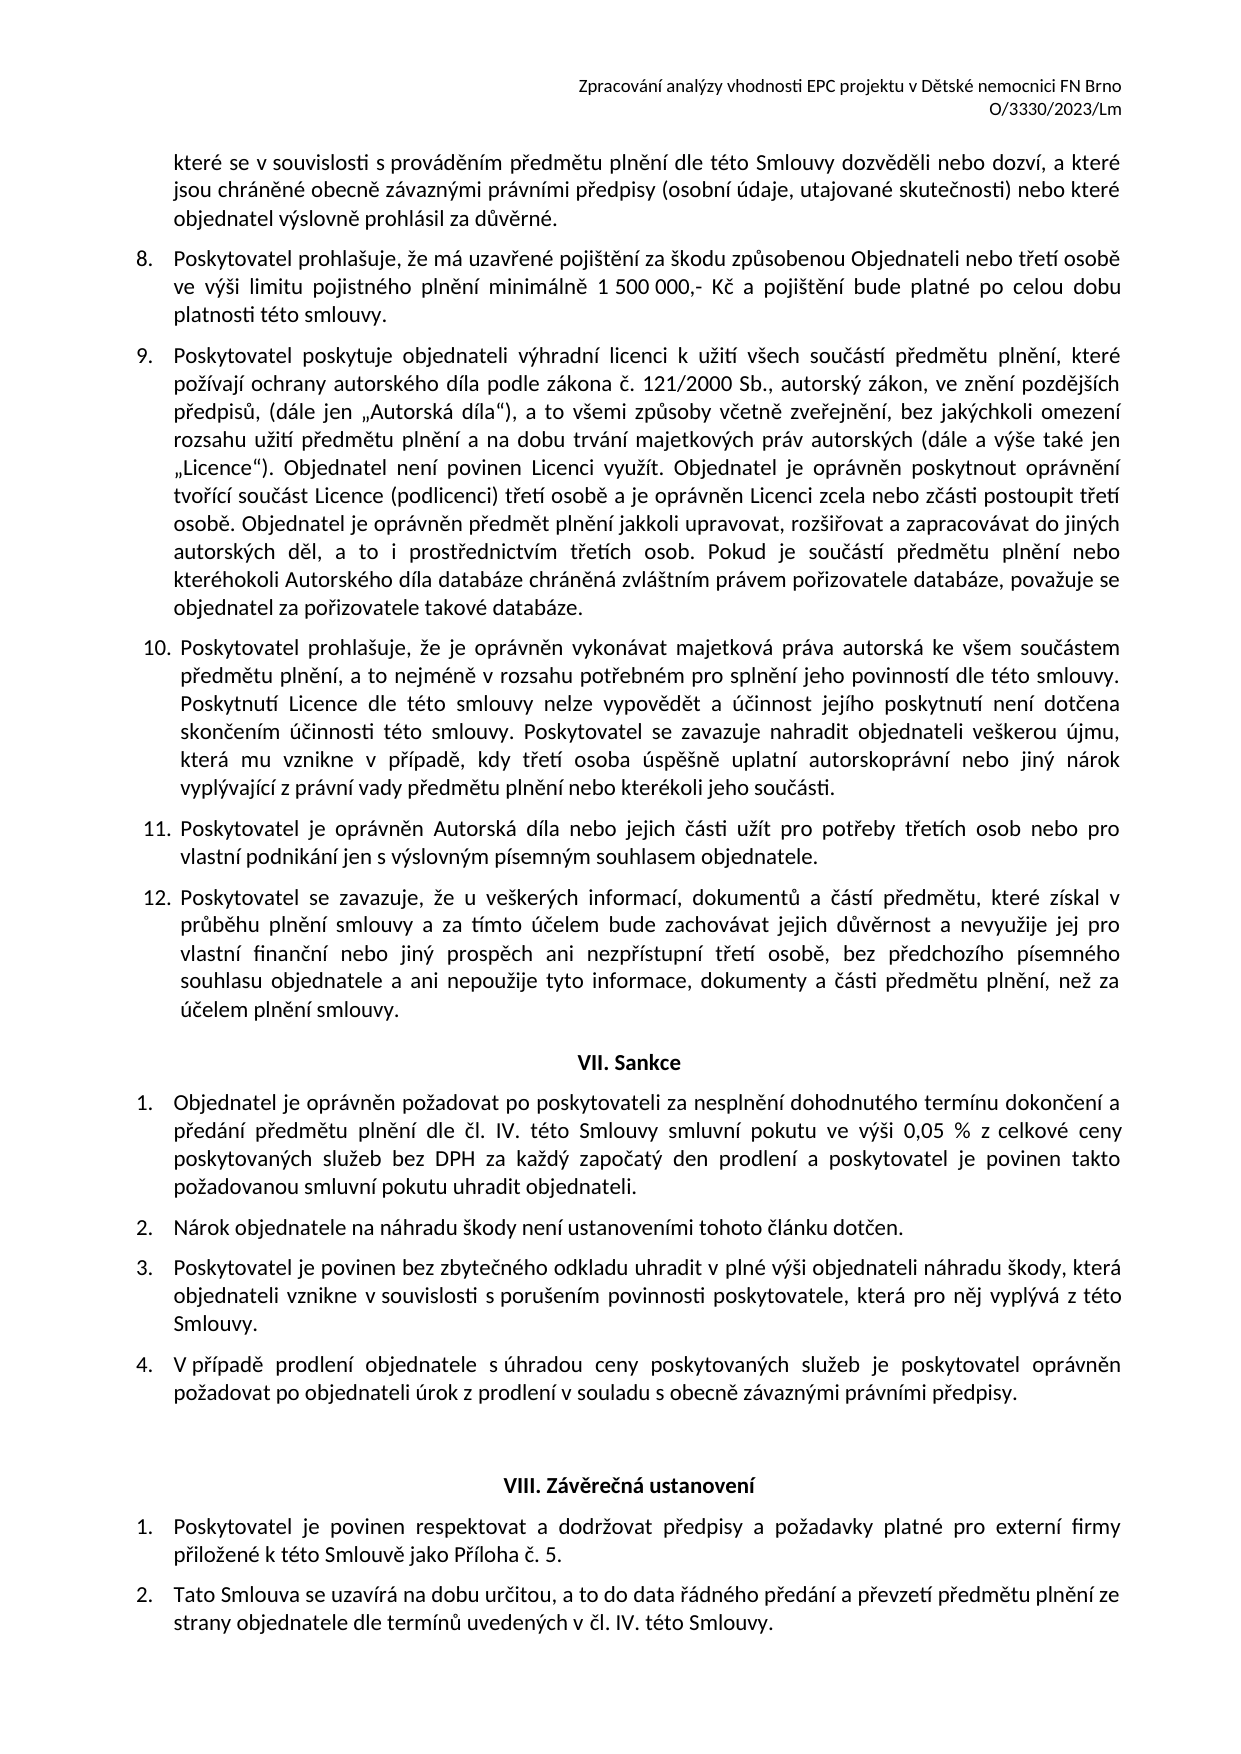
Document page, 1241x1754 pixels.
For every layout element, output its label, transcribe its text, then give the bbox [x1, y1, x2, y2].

list Poskytovatel poskytuje objednateli výhradní licenci k užití všech součástí předmětu plnění, které požívají ochrany autorského díla podle zákona č. 121/2000 Sb., autorský zákon, ve znění pozdějších předpisů, (dále jen „Autorská díla“), a to všemi způsoby včetně zveřejnění, bez jakýchkoli omezení rozsahu užití předmětu plnění a na dobu trvání majetkových práv autorských (dále a výše také jen „Licence“). Objednatel není povinen Licenci využít. Objednatel je oprávněn poskytnout oprávnění tvořící součást Licence (podlicenci) třetí osobě a je oprávněn Licenci zcela nebo zčásti postoupit třetí osobě. Objednatel je oprávněn předmět plnění jakkoli upravovat, rozšiřovat a zapracovávat do jiných autorských děl, a to i prostřednictvím třetích osob. Pokud je součástí předmětu plnění nebo kteréhokoli Autorského díla databáze chráněná zvláštním právem pořizovatele databáze, považuje se objednatel za pořizovatele takové databáze. [136, 341, 1122, 621]
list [136, 148, 1122, 232]
list Objednatel je oprávněn požadovat po poskytovateli za nesplnění dohodnutého termínu dokončení a předání předmětu plnění dle čl. IV. této Smlouvy smluvní pokutu ve výši 0,05 % z celkové ceny poskytovaných služeb bez DPH za každý započatý den prodlení a poskytovatel je povinen takto požadovanou smluvní pokutu uhradit objednateli. [136, 1088, 1122, 1200]
list Poskytovatel je oprávněn Autorská díla nebo jejich části užít pro potřeby třetích osob nebo pro vlastní podnikání jen s výslovným písemným souhlasem objednatele. [143, 814, 1122, 870]
list Poskytovatel je povinen bez zbytečného odkladu uhradit v plné výši objednateli náhradu škody, která objednateli vznikne v souvislosti s porušením povinnosti poskytovatele, která pro něj vyplývá z této Smlouvy. [136, 1253, 1122, 1337]
list Tato Smlouva se uzavírá na dobu určitou, a to do data řádného předání a převzetí předmětu plnění ze strany objednatele dle termínů uvedených v čl. IV. této Smlouvy. [136, 1581, 1122, 1637]
list Nárok objednatele na náhradu škody není ustanoveními tohoto článku dotčen. [136, 1213, 1122, 1241]
list Poskytovatel je povinen respektovat a dodržovat předpisy a požadavky platné pro externí firmy přiložené k této Smlouvě jako Příloha č. 5. [136, 1512, 1122, 1568]
subtitle VIII. Závěrečná ustanovení [136, 1471, 1122, 1499]
list Poskytovatel prohlašuje, že má uzavřené pojištění za škodu způsobenou Objednateli nebo třetí osobě ve výši limitu pojistného plnění minimálně 1 500 000,- Kč a pojištění bude platné po celou dobu platnosti této smlouvy. [136, 244, 1122, 328]
list Poskytovatel prohlašuje, že je oprávněn vykonávat majetková práva autorská ke všem součástem předmětu plnění, a to nejméně v rozsahu potřebném pro splnění jeho povinností dle této smlouvy. Poskytnutí Licence dle této smlouvy nelze vypovědět a účinnost jejího poskytnutí není dotčena skončením účinnosti této smlouvy. Poskytovatel se zavazuje nahradit objednateli veškerou újmu, která mu vznikne v případě, kdy třetí osoba úspěšně uplatní autorskoprávní nebo jiný nárok vyplývající z právní vady předmětu plnění nebo kterékoli jeho součásti. [143, 633, 1122, 802]
list Poskytovatel se zavazuje, že u veškerých informací, dokumentů a částí předmětu, které získal v průběhu plnění smlouvy a za tímto účelem bude zachovávat jejich důvěrnost a nevyužije jej pro vlastní finanční nebo jiný prospěch ani nezpřístupní třetí osobě, bez předchozího písemného souhlasu objednatele a ani nepoužije tyto informace, dokumenty a části předmětu plnění, než za účelem plnění smlouvy. [143, 883, 1122, 1023]
subtitle VII. Sankce [136, 1048, 1122, 1076]
list V případě prodlení objednatele s úhradou ceny poskytovaných služeb je poskytovatel oprávněn požadovat po objednateli úrok z prodlení v souladu s obecně závaznými právními předpisy. [136, 1350, 1122, 1406]
